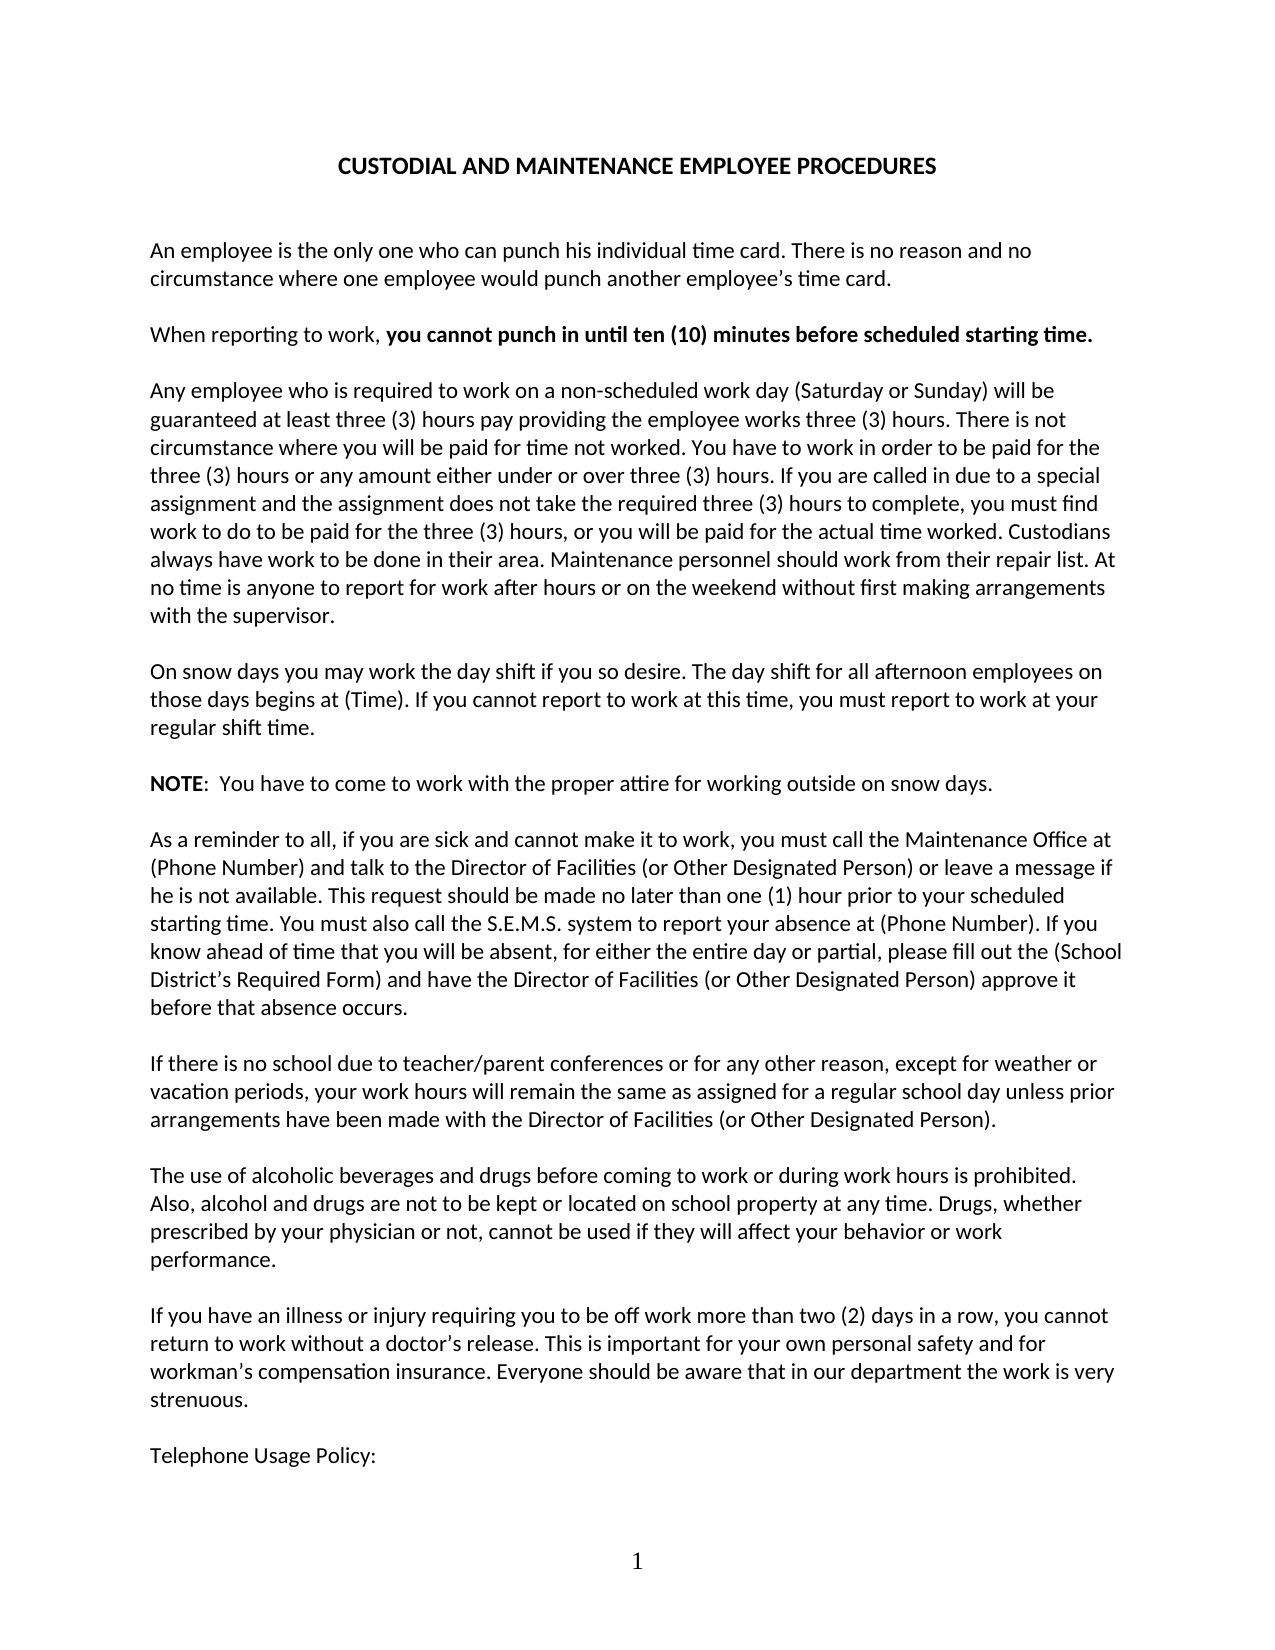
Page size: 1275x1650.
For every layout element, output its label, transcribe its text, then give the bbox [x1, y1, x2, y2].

text If you have an illness or injury requiring you to be off work more than two (2) days in a row, you cannot return to work without a doctor’s release. This is important for your own personal safety and for workman’s compensation insurance. Everyone should be aware that in our department the work is very strenuous. [150, 1301, 1125, 1413]
text The use of alcoholic beverages and drugs before coming to work or during work hours is prohibited. Also, alcohol and drugs are not to be kept or located on school property at any time. Drugs, whether prescribed by your physician or not, cannot be used if they will affect your behavior or work performance. [150, 1161, 1125, 1273]
text NOTE: You have to come to work with the proper attire for working outside on snow days. [150, 769, 1125, 797]
text CUSTODIAL AND MAINTENANCE EMPLOYEE PROCEDURES [150, 150, 1125, 181]
text On snow days you may work the day shift if you so desire. The day shift for all afternoon employees on those days begins at (Time). If you cannot report to work at this time, you must report to work at your regular shift time. [150, 657, 1125, 741]
text When reporting to work, you cannot punch in until ten (10) minutes before scheduled starting time. [150, 321, 1125, 349]
text As a reminder to all, if you are sick and cannot make it to work, you must call the Maintenance Office at (Phone Number) and talk to the Director of Facilities (or Other Designated Person) or leave a message if he is not available. This request should be made no later than one (1) hour prior to your scheduled starting time. You must also call the S.E.M.S. system to report your absence at (Phone Number). If you know ahead of time that you will be absent, for either the entire day or partial, please fill out the (School District’s Required Form) and have the Director of Facilities (or Other Designated Person) approve it before that absence occurs. [150, 825, 1125, 1021]
text An employee is the only one who can punch his individual time card. There is no reason and no circumstance where one employee would punch another employee’s time card. [150, 237, 1125, 293]
text If there is no school due to teacher/parent conferences or for any other reason, except for weather or vacation periods, your work hours will remain the same as assigned for a regular school day unless prior arrangements have been made with the Director of Facilities (or Other Designated Person). [150, 1049, 1125, 1133]
text Any employee who is required to work on a non-scheduled work day (Saturday or Sunday) will be guaranteed at least three (3) hours pay providing the employee works three (3) hours. There is not circumstance where you will be paid for time not worked. You have to work in order to be paid for the three (3) hours or any amount either under or over three (3) hours. If you are called in due to a special assignment and the assignment does not take the required three (3) hours to complete, you must find work to do to be paid for the three (3) hours, or you will be paid for the actual time worked. Custodians always have work to be done in their area. Maintenance personnel should work from their repair list. At no time is anyone to report for work after hours or on the weekend without first making arrangements with the supervisor. [150, 377, 1125, 629]
text Telephone Usage Policy: [150, 1441, 1125, 1469]
